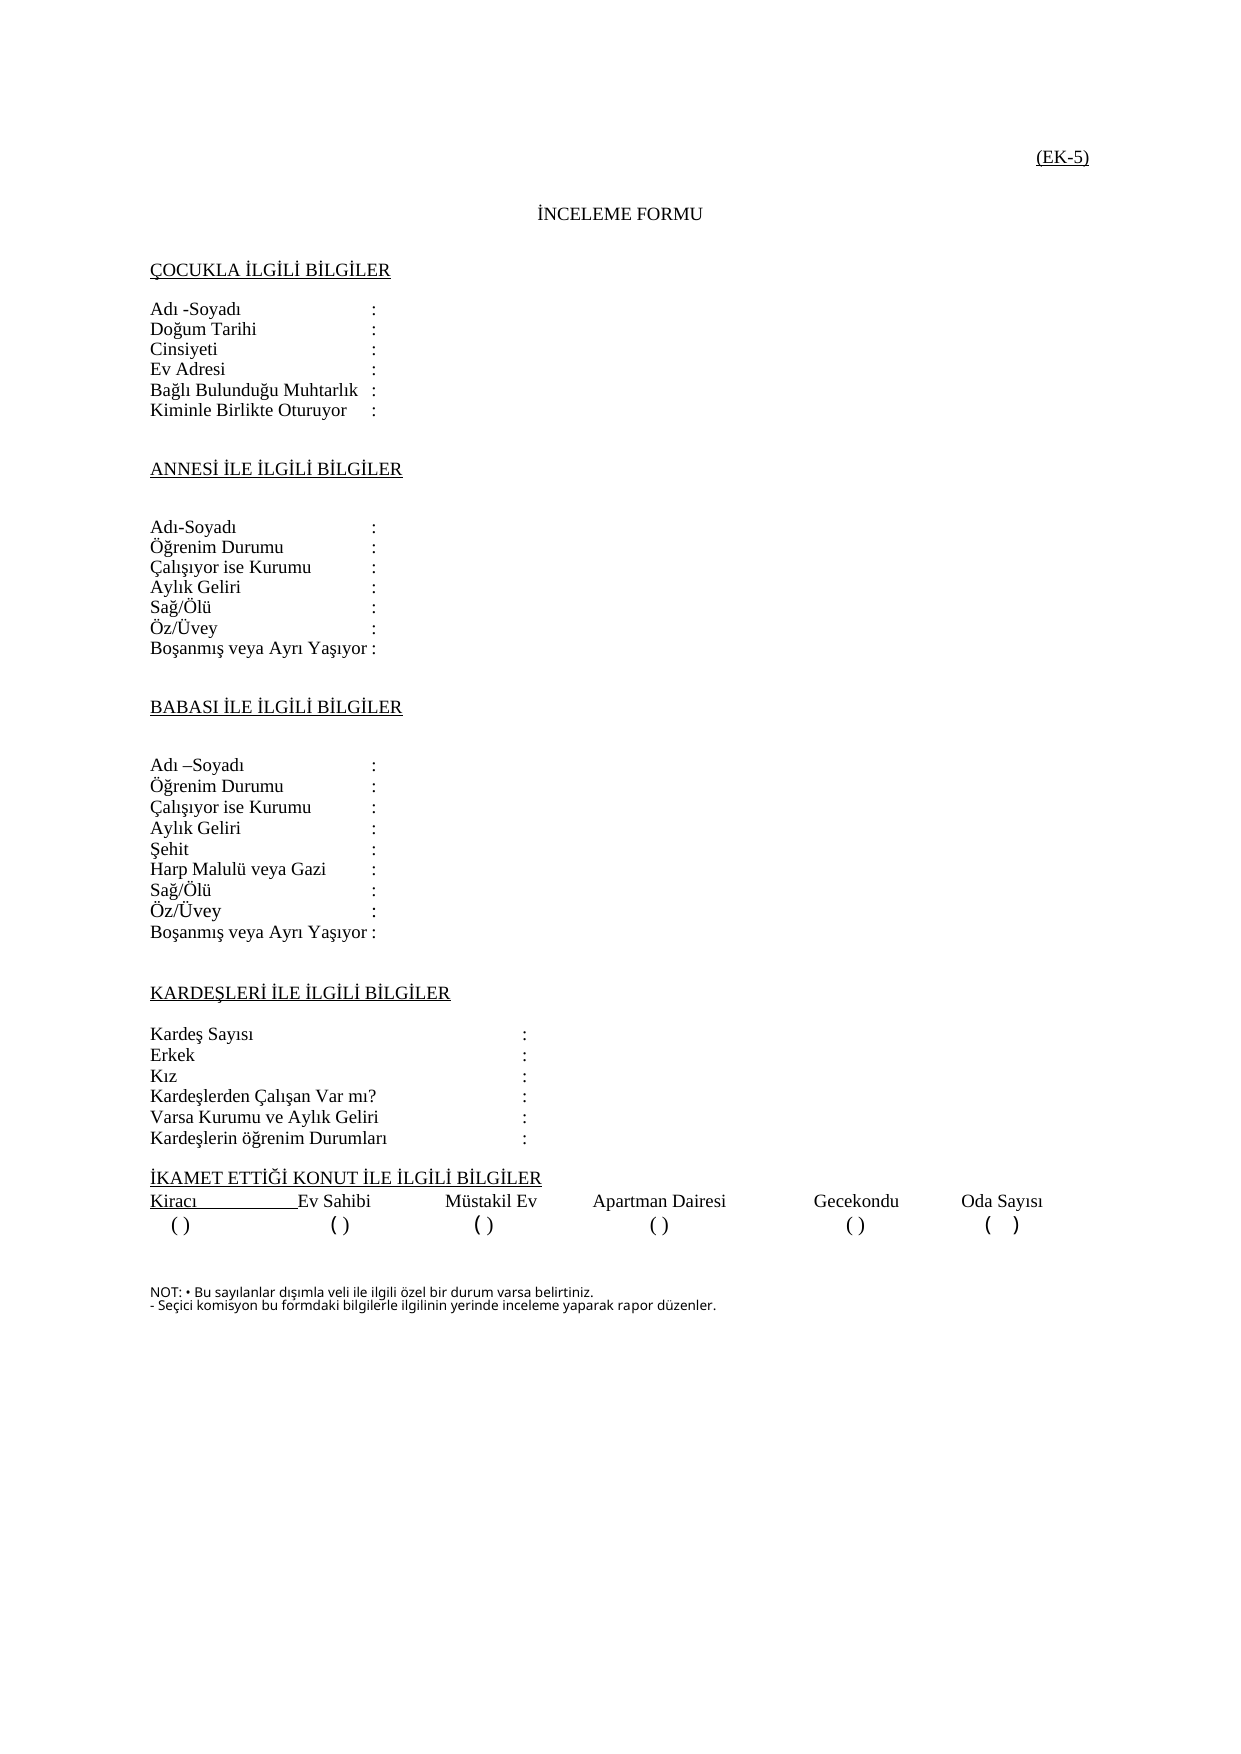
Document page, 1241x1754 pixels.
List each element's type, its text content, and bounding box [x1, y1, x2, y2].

text Harp Malulü veya Gazi : [150, 859, 1090, 880]
text - Seçici komisyon bu formdaki bilgilerle ilgilinin yerinde inceleme yaparak rapor düzenler. [150, 1300, 1090, 1313]
text Şehit : [150, 838, 1090, 859]
text Kardeşlerin öğrenim Durumları : [150, 1128, 1090, 1149]
text Sağ/Ölü : [150, 880, 1090, 901]
text Varsa Kurumu ve Aylık Geliri : [150, 1107, 1090, 1128]
text ( ) ( ) ( ) ( ) ( ) ( ) [150, 1212, 1090, 1237]
text Çalışıyor ise Kurumu : [150, 797, 1090, 817]
text (EK-5) [1035, 149, 1090, 168]
text Kiminle Birlikte Oturuyor : [150, 400, 1090, 420]
text Öğrenim Durumu : [150, 537, 1090, 557]
text Adı-Soyadı : [150, 517, 1090, 537]
text Kardeş Sayısı : [150, 1024, 1090, 1044]
text NOT: • Bu sayılanlar dışımla veli ile ilgili özel bir durum varsa belirtiniz. [150, 1286, 1090, 1300]
text ÇOCUKLA İLGİLİ BİLGİLER [150, 261, 1090, 280]
text Kız : [150, 1065, 1090, 1086]
text Aylık Geliri : [150, 817, 1090, 838]
text Boşanmış veya Ayrı Yaşıyor : [150, 638, 1090, 658]
text ANNESİ İLE İLGİLİ BİLGİLER [150, 461, 1090, 479]
text İNCELEME FORMU [150, 205, 1090, 224]
text Ev Adresi : [150, 359, 1090, 380]
text Kardeşlerden Çalışan Var mı? : [150, 1086, 1090, 1107]
text Adı -Soyadı : [150, 299, 1090, 319]
text Doğum Tarihi : [150, 319, 1090, 339]
text Öğrenim Durumu : [150, 776, 1090, 797]
text KARDEŞLERİ İLE İLGİLİ BİLGİLER [150, 984, 1090, 1003]
text İKAMET ETTİĞİ KONUT İLE İLGİLİ BİLGİLER [150, 1169, 1090, 1188]
text Sağ/Ölü : [150, 598, 1090, 618]
text BABASI İLE İLGİLİ BİLGİLER [150, 699, 1090, 717]
text Kiracı Ev Sahibi Müstakil Ev Apartman Dairesi Gecekondu Oda Sayısı [150, 1188, 1090, 1212]
text Aylık Geliri : [150, 577, 1090, 598]
text Öz/Üvey : [150, 901, 1090, 922]
text Çalışıyor ise Kurumu : [150, 557, 1090, 577]
text Cinsiyeti : [150, 339, 1090, 359]
text Adı –Soyadı : [150, 755, 1090, 776]
text Boşanmış veya Ayrı Yaşıyor : [150, 922, 1090, 942]
text Öz/Üvey : [150, 618, 1090, 638]
text Erkek : [150, 1044, 1090, 1065]
text Bağlı Bulunduğu Muhtarlık : [150, 380, 1090, 400]
